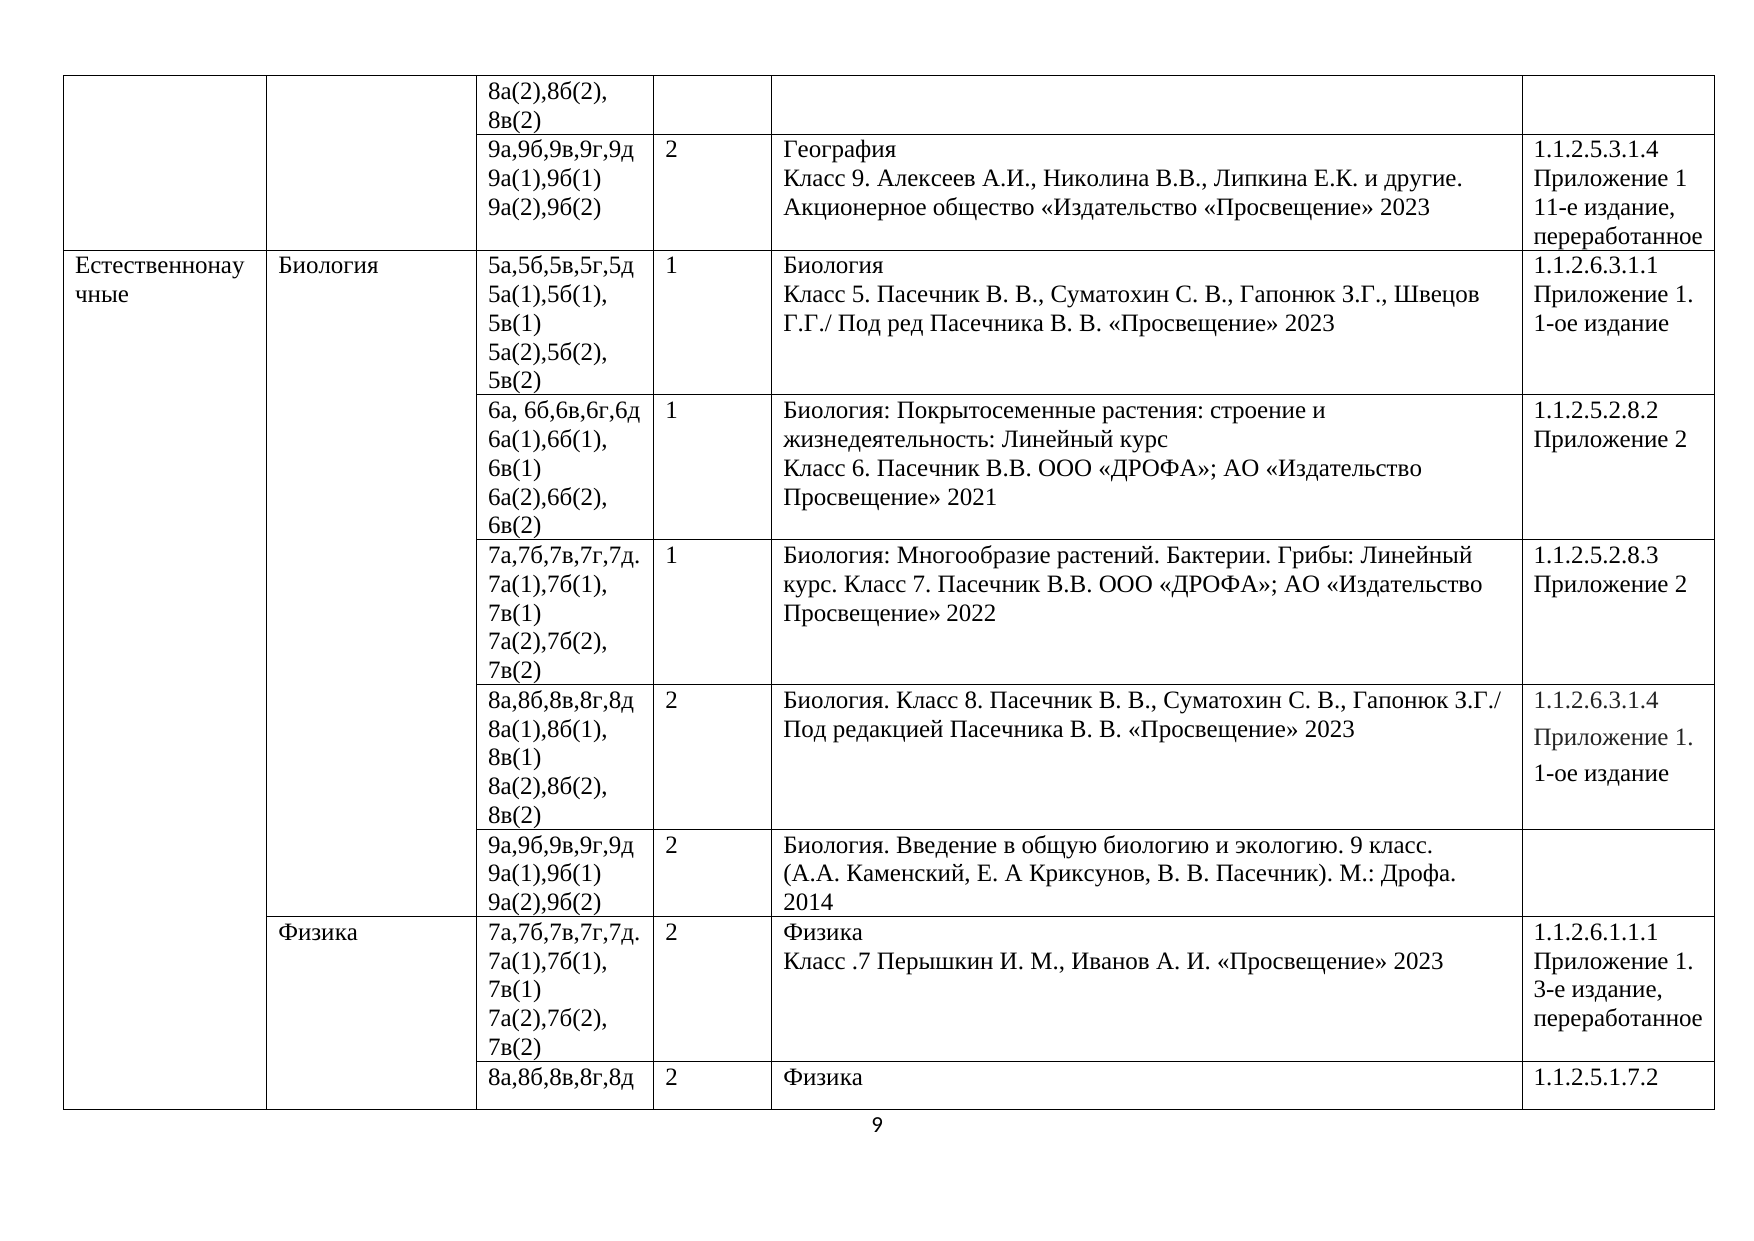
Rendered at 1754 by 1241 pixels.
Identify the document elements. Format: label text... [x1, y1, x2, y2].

table_cell Естественнонаучные [64, 251, 266, 1109]
table_cell 7а,7б,7в,7г,7д. 7а(1),7б(1), 7в(1) 7а(2),7б(2), 7в(2) [477, 540, 653, 684]
table_cell Биология: Покрытосеменные растения: строение и жизнедеятельность: Линейный курс Класс 6. Пасечник В.В. ООО «ДРОФА»; АО «Издательство Просвещение» 2021 [772, 395, 1522, 539]
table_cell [477, 76, 653, 133]
table_cell Биология [267, 251, 476, 916]
table_cell 6а, 6б,6в,6г,6д 6а(1),6б(1), 6в(1) 6а(2),6б(2), 6в(2) [477, 395, 653, 539]
table_cell 1.1.2.5.2.8.2 Приложение 2 [1523, 395, 1714, 539]
table_cell Биология. Введение в общую биологию и экологию. 9 класс. (А.А. Каменский, Е. А Криксунов, В. В. Пасечник). М.: Дрофа. 2014 [772, 830, 1522, 916]
table_cell 1 [654, 540, 771, 684]
table_cell 1.1.2.5.2.8.3 Приложение 2 [1523, 540, 1714, 684]
table_cell 2 [654, 685, 771, 829]
table_cell 2 [654, 1062, 771, 1109]
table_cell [1523, 76, 1714, 133]
table_cell 5а,5б,5в,5г,5д 5а(1),5б(1), 5в(1) 5а(2),5б(2), 5в(2) [477, 251, 653, 394]
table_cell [1523, 1062, 1714, 1109]
table_cell 1.1.2.6.1.1.1 Приложение 1. 3-е издание, переработанное [1523, 917, 1714, 1061]
table_cell 1 [654, 251, 771, 394]
table_cell 8а,8б,8в,8г,8д 8а(1),8б(1), 8в(1) 8а(2),8б(2), 8в(2) [477, 685, 653, 829]
table_cell 9а,9б,9в,9г,9д 9а(1),9б(1) 9а(2),9б(2) [477, 830, 653, 916]
table_cell 1 [654, 395, 771, 539]
table_cell 2 [654, 135, 771, 249]
table_cell 1.1.2.6.3.1.1 Приложение 1. 1-ое издание [1523, 251, 1714, 394]
table_cell 9а,9б,9в,9г,9д 9а(1),9б(1) 9а(2),9б(2) [477, 135, 653, 249]
table_cell 2 [654, 830, 771, 916]
table_cell 7а,7б,7в,7г,7д. 7а(1),7б(1), 7в(1) 7а(2),7б(2), 7в(2) [477, 917, 653, 1061]
table_cell 2 [654, 76, 771, 133]
table_cell Биология: Многообразие растений. Бактерии. Грибы: Линейный курс. Класс 7. Пасечник В.В. ООО «ДРОФА»; АО «Издательство Просвещение» 2022 [772, 540, 1522, 684]
table_cell 2 [654, 917, 771, 1061]
table_cell Биология. Класс 8. Пасечник В. В., Суматохин С. В., Гапонюк З.Г./ Под редакцией Пасечника В. В. «Просвещение» 2023 [772, 685, 1522, 829]
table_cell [772, 76, 1522, 133]
table_cell Физика Класс .7 Перышкин И. М., Иванов А. И. «Просвещение» 2023 [772, 917, 1522, 1061]
table_cell Биология Класс 5. Пасечник В. В., Суматохин С. В., Гапонюк З.Г., Швецов Г.Г./ Под ред Пасечника В. В. «Просвещение» 2023 [772, 251, 1522, 394]
table_cell 1.1.2.5.3.1.4 Приложение 1 11-е издание, переработанное [1523, 135, 1714, 249]
table_cell 1.1.2.6.3.1.4 Приложение 1. 1-ое издание [1523, 685, 1714, 829]
table_cell Физика [267, 917, 476, 1109]
table_cell География Класс 9. Алексеев А.И., Николина В.В., Липкина Е.К. и другие. Акционерное общество «Издательство «Просвещение» 2023 [772, 135, 1522, 249]
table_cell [772, 1062, 1522, 1109]
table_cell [477, 1062, 653, 1109]
table_cell [1523, 830, 1714, 916]
